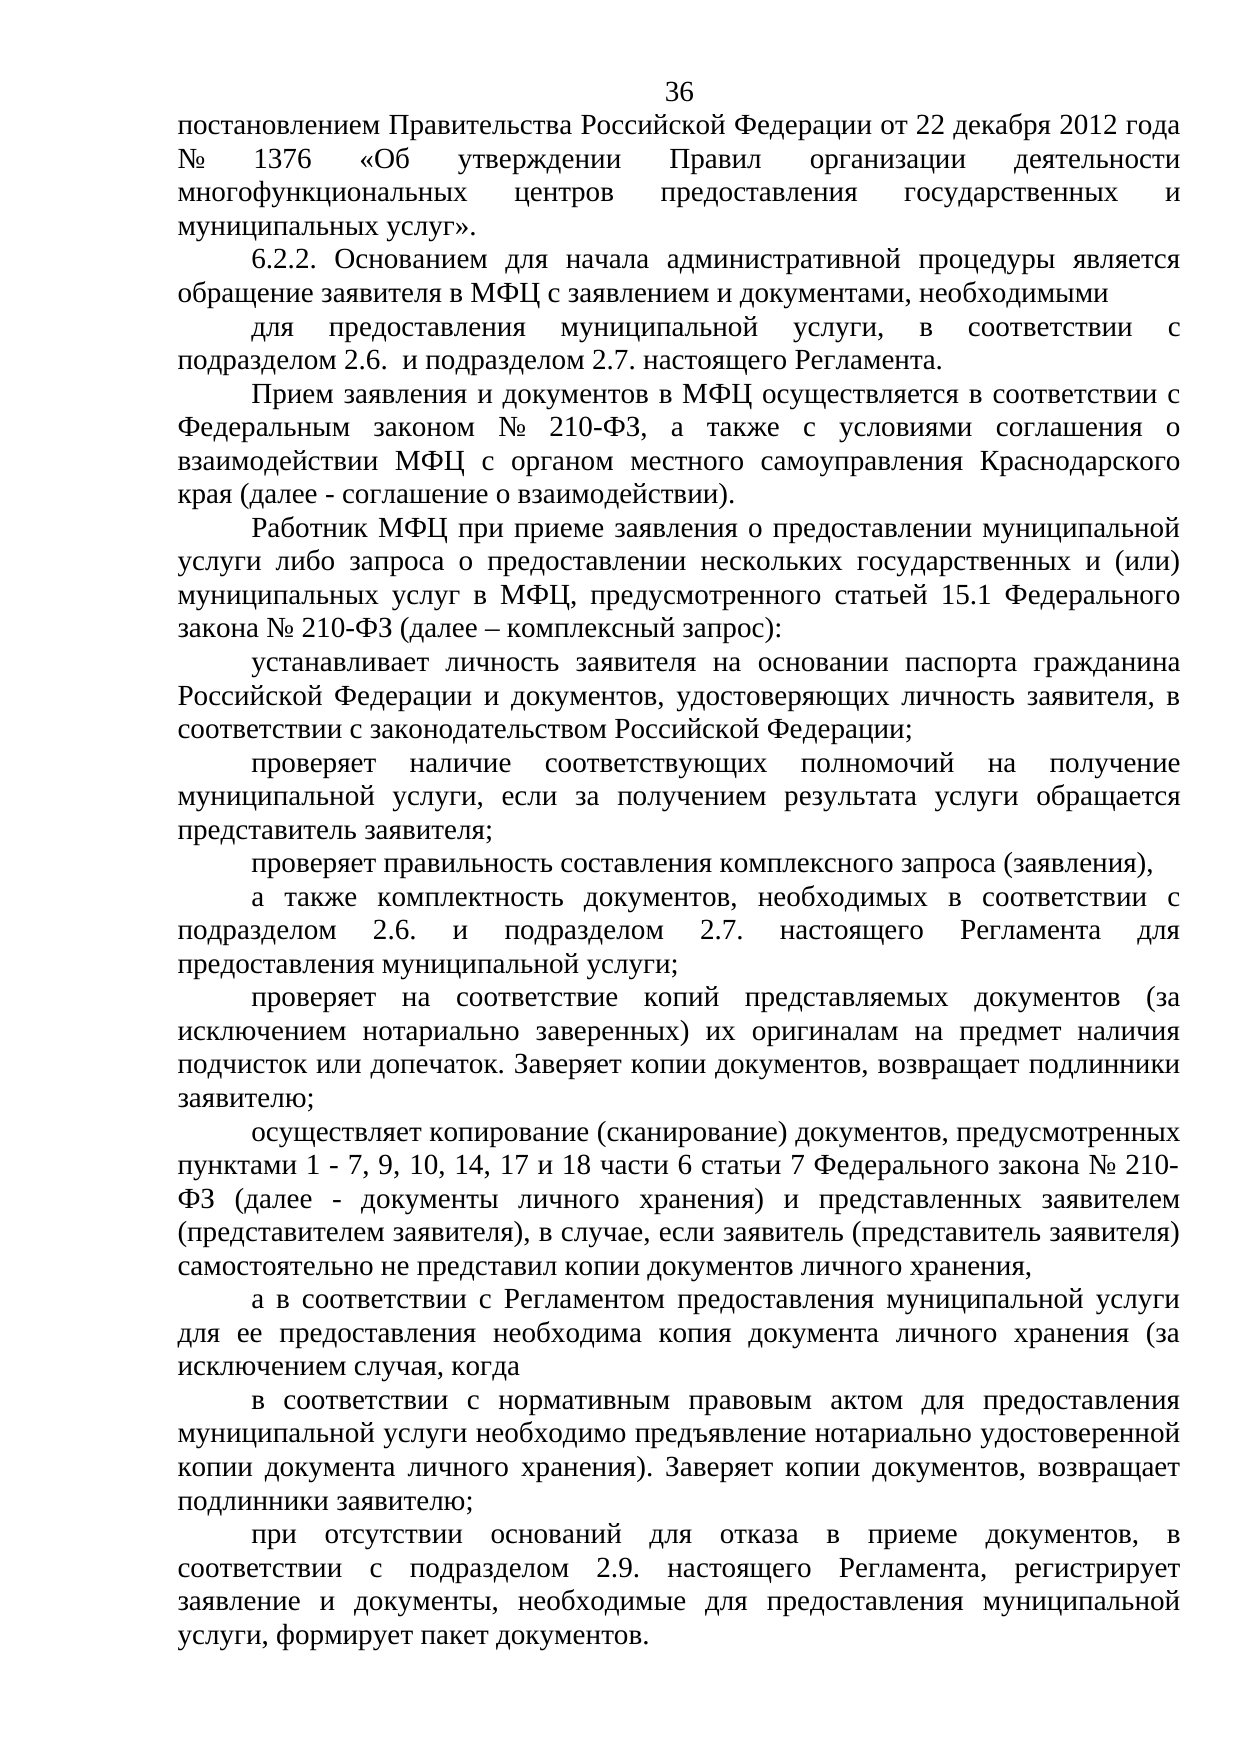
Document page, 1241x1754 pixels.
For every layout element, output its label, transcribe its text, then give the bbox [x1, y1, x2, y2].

text Работник МФЦ при приеме заявления о предоставлении муниципальной услуги либо запроса о предоставлении нескольких государственных и (или) муниципальных услуг в МФЦ, предусмотренного статьей 15.1 Федерального закона № 210-ФЗ (далее – комплексный запрос): [177, 510, 1181, 644]
text устанавливает личность заявителя на основании паспорта гражданина Российской Федерации и документов, удостоверяющих личность заявителя, в соответствии с законодательством Российской Федерации; [177, 644, 1181, 745]
text для предоставления муниципальной услуги, в соответствии с подразделом 2.6. и подразделом 2.7. настоящего Регламента. [177, 309, 1181, 376]
text проверяет на соответствие копий представляемых документов (за исключением нотариально заверенных) их оригиналам на предмет наличия подчисток или допечаток. Заверяет копии документов, возвращает подлинники заявителю; [177, 979, 1181, 1114]
text в соответствии с нормативным правовым актом для предоставления муниципальной услуги необходимо предъявление нотариально удостоверенной копии документа личного хранения). Заверяет копии документов, возвращает подлинники заявителю; [177, 1382, 1181, 1516]
text осуществляет копирование (сканирование) документов, предусмотренных пунктами 1 - 7, 9, 10, 14, 17 и 18 части 6 статьи 7 Федерального закона № 210-ФЗ (далее - документы личного хранения) и представленных заявителем (представителем заявителя), в случае, если заявитель (представитель заявителя) самостоятельно не представил копии документов личного хранения, [177, 1114, 1181, 1281]
text а в соответствии с Регламентом предоставления муниципальной услуги для ее предоставления необходима копия документа личного хранения (за исключением случая, когда [177, 1281, 1181, 1382]
text проверяет наличие соответствующих полномочий на получение муниципальной услуги, если за получением результата услуги обращается представитель заявителя; [177, 745, 1181, 845]
text проверяет правильность составления комплексного запроса (заявления), [177, 845, 1181, 879]
text а также комплектность документов, необходимых в соответствии с подразделом 2.6. и подразделом 2.7. настоящего Регламента для предоставления муниципальной услуги; [177, 879, 1181, 979]
text при отсутствии оснований для отказа в приеме документов, в соответствии с подразделом 2.9. настоящего Регламента, регистрирует заявление и документы, необходимые для предоставления муниципальной услуги, формирует пакет документов. [177, 1516, 1181, 1650]
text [177, 107, 1181, 242]
text 6.2.2. Основанием для начала административной процедуры является обращение заявителя в МФЦ с заявлением и документами, необходимыми [177, 242, 1181, 309]
text Прием заявления и документов в МФЦ осуществляется в соответствии с Федеральным законом № 210-ФЗ, а также с условиями соглашения о взаимодействии МФЦ с органом местного самоуправления Краснодарского края (далее - соглашение о взаимодействии). [177, 376, 1181, 510]
